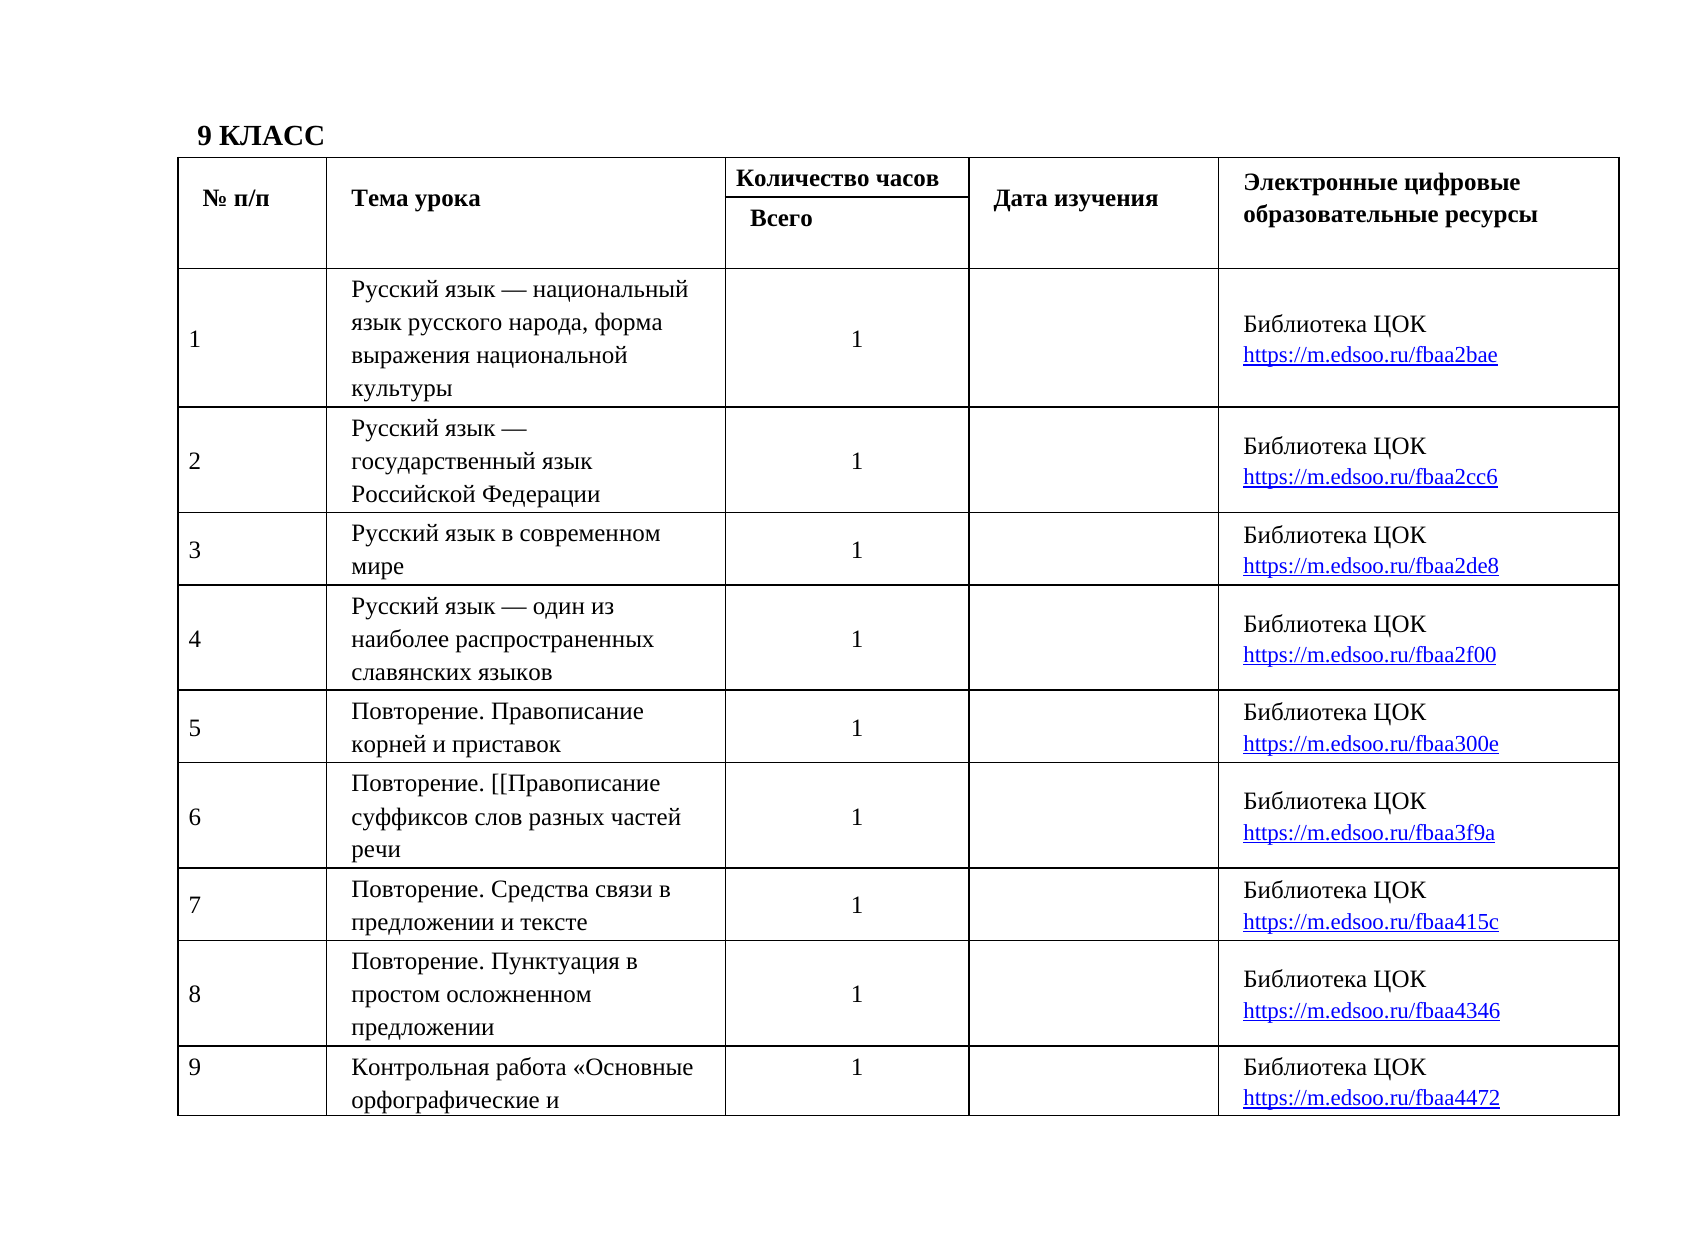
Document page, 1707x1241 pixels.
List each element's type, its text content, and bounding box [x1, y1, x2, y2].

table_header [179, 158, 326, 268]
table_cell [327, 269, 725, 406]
text 9 КЛАСС [190, 118, 1618, 152]
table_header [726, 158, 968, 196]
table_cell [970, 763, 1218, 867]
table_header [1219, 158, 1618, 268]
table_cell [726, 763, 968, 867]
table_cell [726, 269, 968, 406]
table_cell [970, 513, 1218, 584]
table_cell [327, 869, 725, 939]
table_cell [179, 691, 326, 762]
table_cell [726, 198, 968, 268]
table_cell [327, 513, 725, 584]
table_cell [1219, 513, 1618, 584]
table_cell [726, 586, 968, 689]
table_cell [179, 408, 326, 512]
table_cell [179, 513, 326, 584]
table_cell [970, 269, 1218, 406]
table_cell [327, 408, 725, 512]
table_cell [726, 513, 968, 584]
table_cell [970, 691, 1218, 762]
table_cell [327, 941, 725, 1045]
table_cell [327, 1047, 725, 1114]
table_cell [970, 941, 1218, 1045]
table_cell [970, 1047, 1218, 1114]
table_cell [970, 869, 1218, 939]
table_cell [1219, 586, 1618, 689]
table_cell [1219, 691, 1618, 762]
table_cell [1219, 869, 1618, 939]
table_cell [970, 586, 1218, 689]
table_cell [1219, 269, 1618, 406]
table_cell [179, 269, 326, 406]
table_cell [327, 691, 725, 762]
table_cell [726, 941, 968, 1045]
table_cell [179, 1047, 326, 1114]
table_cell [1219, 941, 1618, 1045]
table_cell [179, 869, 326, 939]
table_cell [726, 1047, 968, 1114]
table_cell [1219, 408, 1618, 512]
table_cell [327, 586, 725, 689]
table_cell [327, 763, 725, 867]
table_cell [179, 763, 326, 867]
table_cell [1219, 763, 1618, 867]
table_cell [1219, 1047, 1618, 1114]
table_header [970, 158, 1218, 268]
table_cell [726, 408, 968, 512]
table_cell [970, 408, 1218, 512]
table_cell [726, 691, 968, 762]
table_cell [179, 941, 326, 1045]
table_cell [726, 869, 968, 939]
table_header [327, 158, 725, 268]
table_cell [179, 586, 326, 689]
